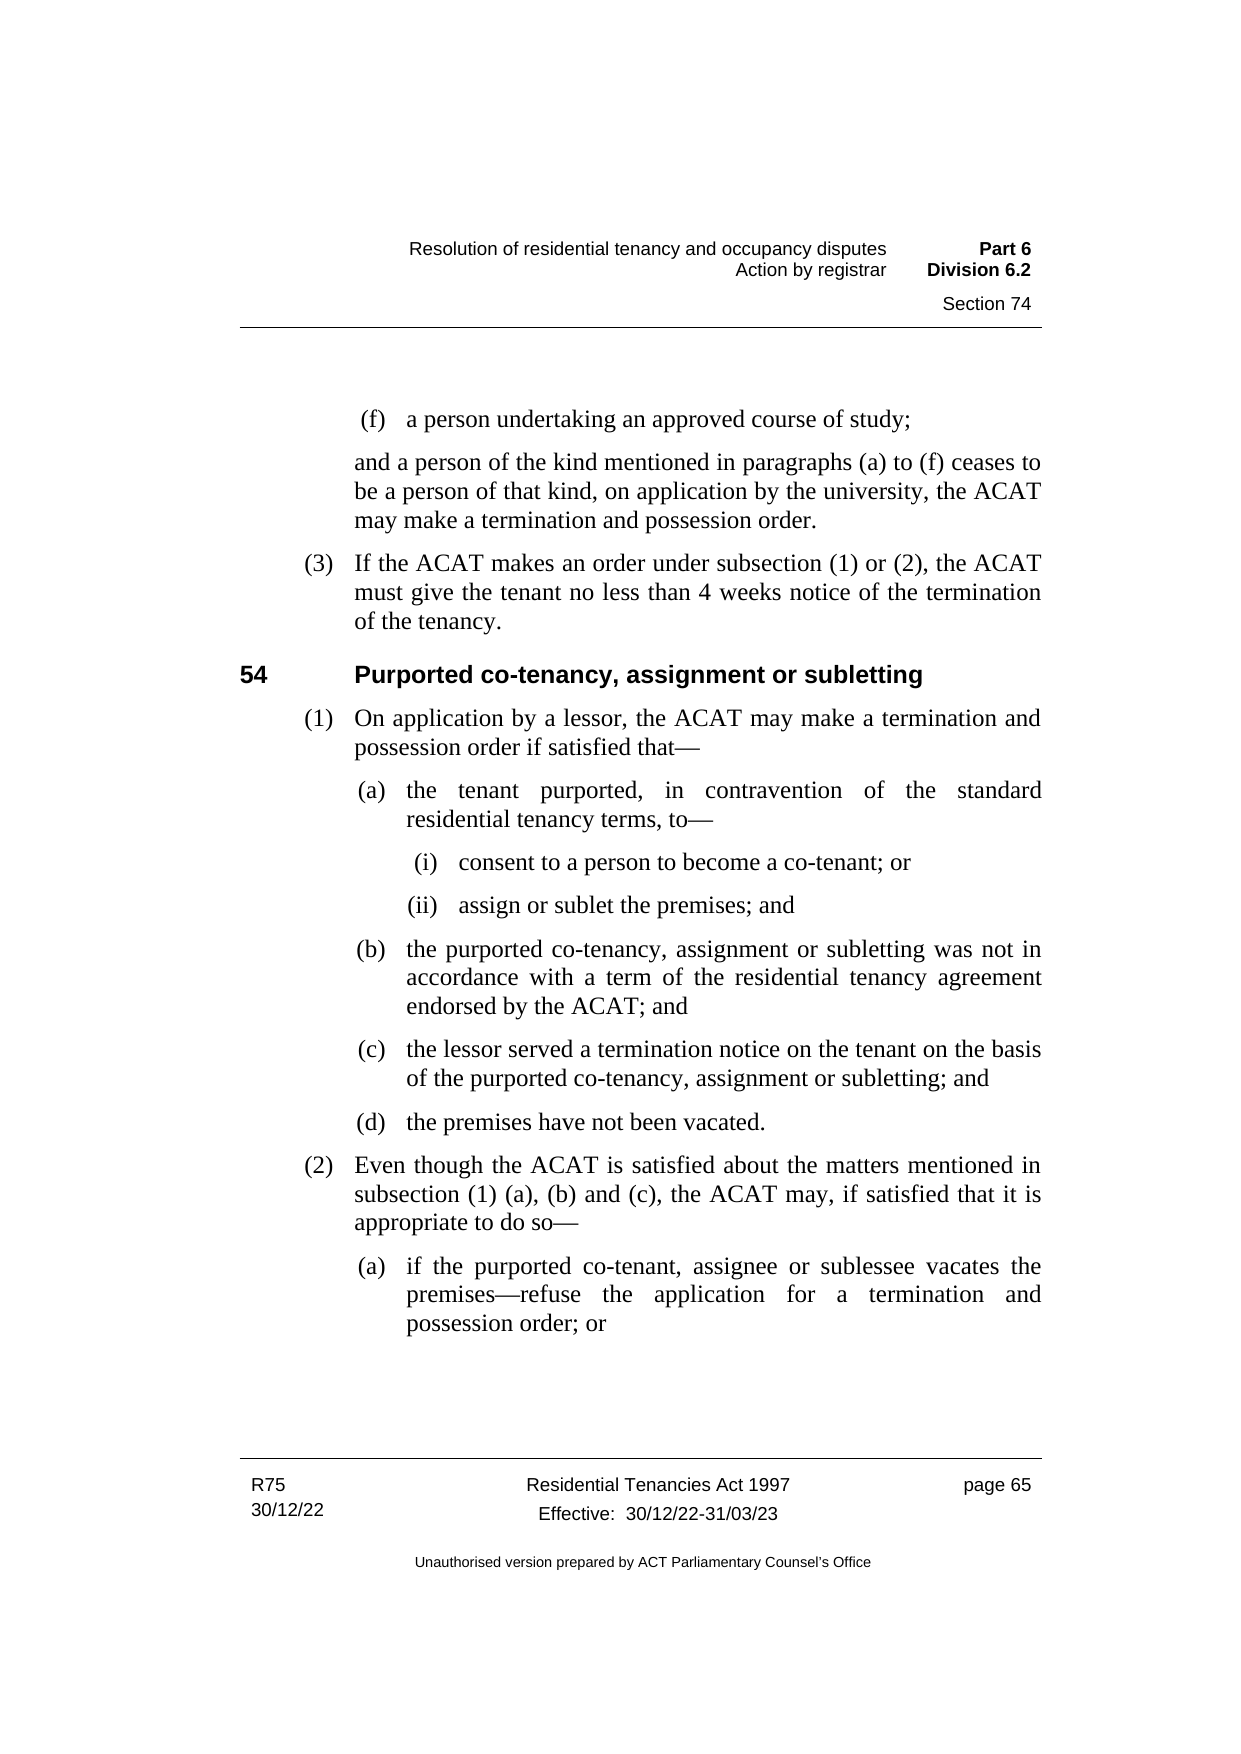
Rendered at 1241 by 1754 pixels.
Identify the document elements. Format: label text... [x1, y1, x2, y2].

text (a) the tenant purported, in contravention of the standard residential tenancy terms, to— [239, 775, 1042, 832]
text (a) if the purported co-tenant, assignee or sublessee vacates the premises—refuse the application for a termination and possession order; or [239, 1251, 1042, 1337]
text (2) Even though the ACAT is satisfied about the matters mentioned in subsection (1) (a), (b) and (c), the ACAT may, if satisfied that it is appropriate to do so— [239, 1150, 1042, 1236]
text (b) the purported co-tenancy, assignment or subletting was not in accordance with a term of the residential tenancy agreement endorsed by the ACAT; and [239, 934, 1042, 1020]
text (c) the lessor served a termination notice on the tenant on the basis of the purported co-tenancy, assignment or subletting; and [239, 1034, 1042, 1092]
text (d) the premises have not been vacated. [239, 1107, 1042, 1135]
text (i) consent to a person to become a co-tenant; or [239, 847, 1042, 876]
text (ii) assign or sublet the premises; and [239, 890, 1042, 919]
text and a person of the kind mentioned in paragraphs (a) to (f) ceases to be a person of that kind, on application by the university, the ACAT may make a termination and possession order. [354, 447, 1042, 534]
text (1) On application by a lessor, the ACAT may make a termination and possession order if satisfied that— [239, 703, 1042, 760]
text (f) a person undertaking an approved course of study; [239, 404, 1042, 433]
text 54 Purported co-tenancy, assignment or subletting [239, 659, 1042, 688]
text (3) If the ACAT makes an order under subsection (1) or (2), the ACAT must give the tenant no less than 4 weeks notice of the termination of the tenancy. [239, 548, 1042, 634]
